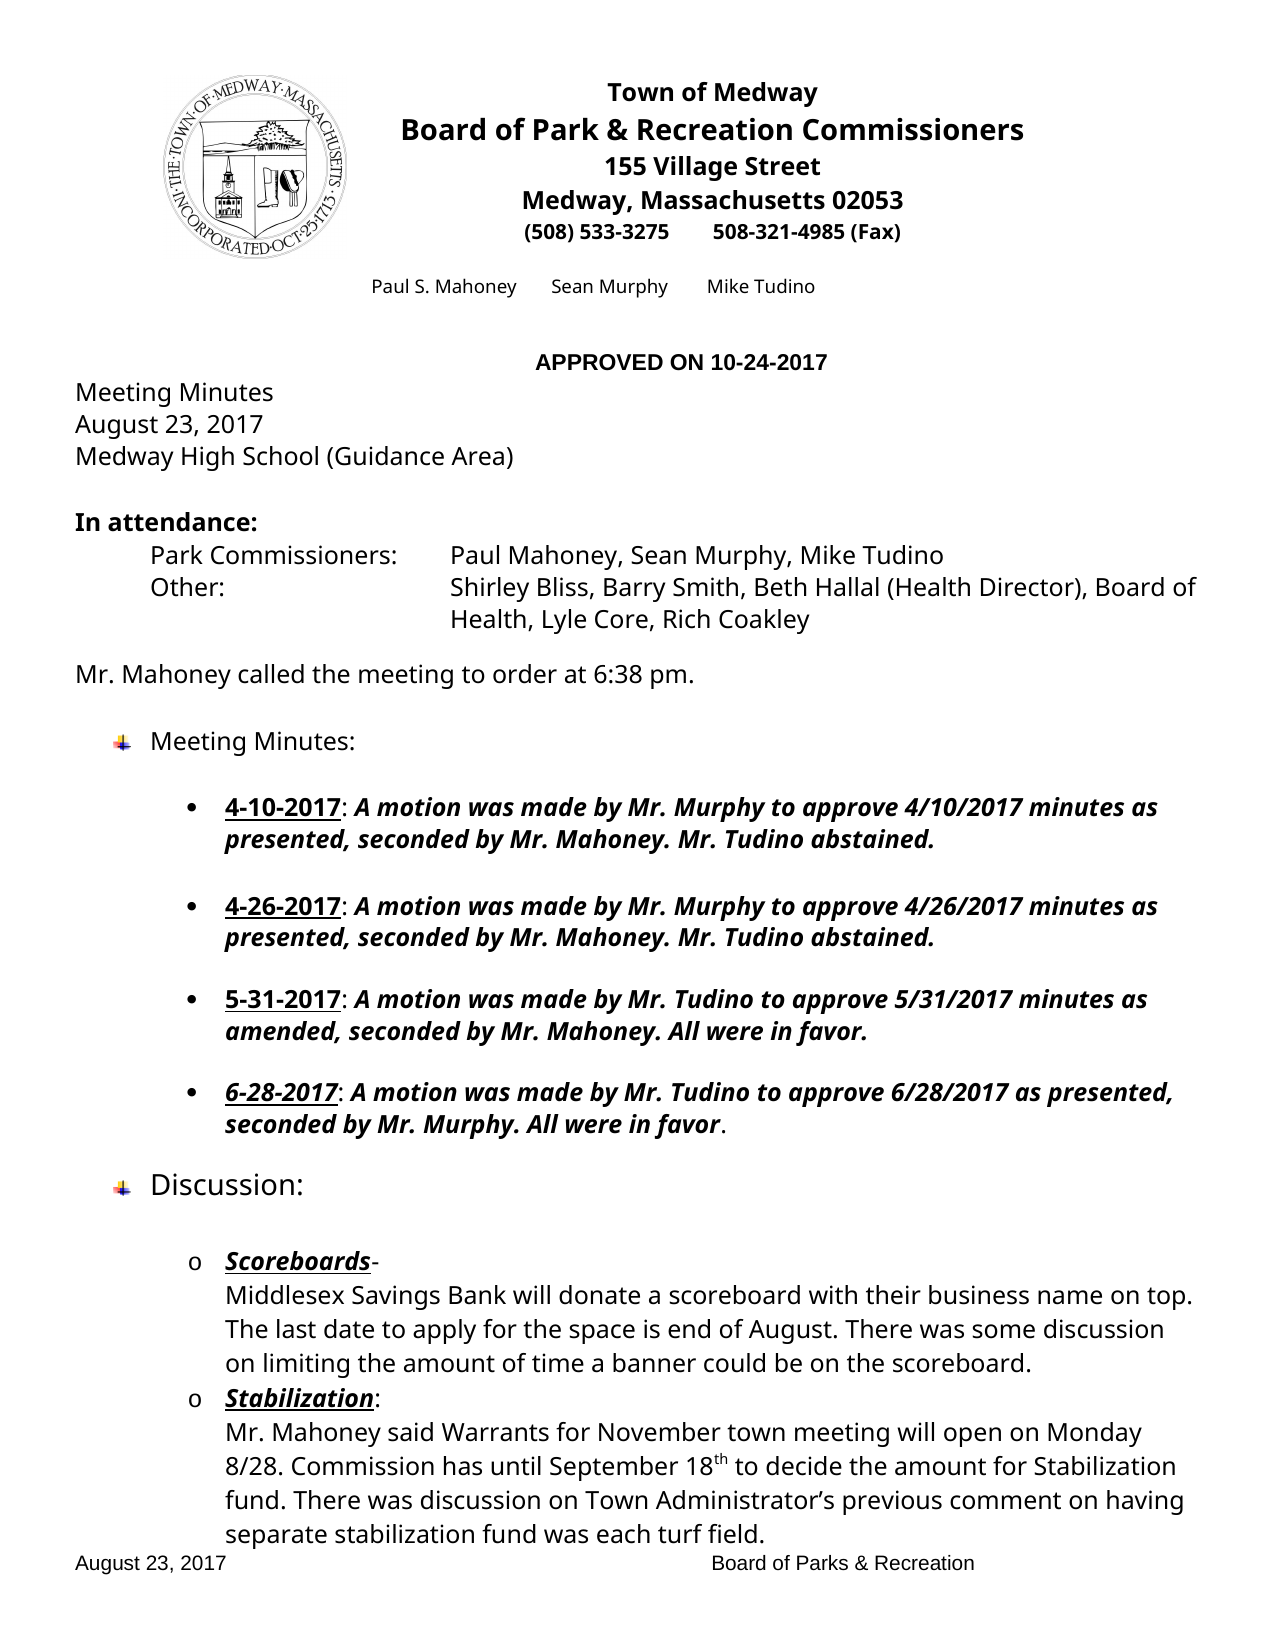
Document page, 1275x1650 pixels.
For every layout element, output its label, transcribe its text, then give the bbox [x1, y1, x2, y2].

picture [113, 733, 131, 751]
list 6-28-2017: A motion was made by Mr. Tudino to approve 6/28/2017 as presented, seconded by Mr. Murphy. All were in favor. [187, 1076, 1200, 1140]
list Stabilization: [187, 1380, 1200, 1414]
text Meeting Minutes [75, 375, 1200, 407]
text Mr. Mahoney called the meeting to order at 6:38 pm. [75, 658, 1200, 690]
list Mr. Mahoney said Warrants for November town meeting will open on Monday 8/28. Commission has until September 18th to decide the amount for Stabilization fund. There was discussion on Town Administrator’s previous comment on having separate stabilization fund was each turf field. [225, 1414, 1200, 1551]
text August 23, 2017 [75, 407, 1200, 440]
picture [163, 75, 347, 259]
list Scoreboards- [187, 1244, 1200, 1278]
picture [113, 1179, 131, 1196]
list Meeting Minutes: [112, 724, 1200, 757]
list 4-26-2017: A motion was made by Mr. Murphy to approve 4/26/2017 minutes as presented, seconded by Mr. Mahoney. Mr. Tudino abstained. [187, 889, 1200, 954]
list 5-31-2017: A motion was made by Mr. Tudino to approve 5/31/2017 minutes as amended, seconded by Mr. Mahoney. All were in favor. [187, 983, 1200, 1047]
text Other: Shirley Bliss, Barry Smith, Beth Hallal (Health Director), Board of Health, Lyle Core, Rich Coakley [150, 571, 1200, 635]
list Middlesex Savings Bank will donate a scoreboard with their business name on top. The last date to apply for the space is end of August. There was some discussion on limiting the amount of time a banner could be on the scoreboard. [225, 1278, 1200, 1380]
text In attendance: [75, 506, 1200, 538]
list Discussion: [112, 1164, 1200, 1204]
text Medway High School (Guidance Area) [75, 440, 1200, 472]
list 4-10-2017: A motion was made by Mr. Murphy to approve 4/10/2017 minutes as presented, seconded by Mr. Mahoney. Mr. Tudino abstained. [187, 791, 1200, 855]
text Park Commissioners: Paul Mahoney, Sean Murphy, Mike Tudino [150, 538, 1200, 571]
